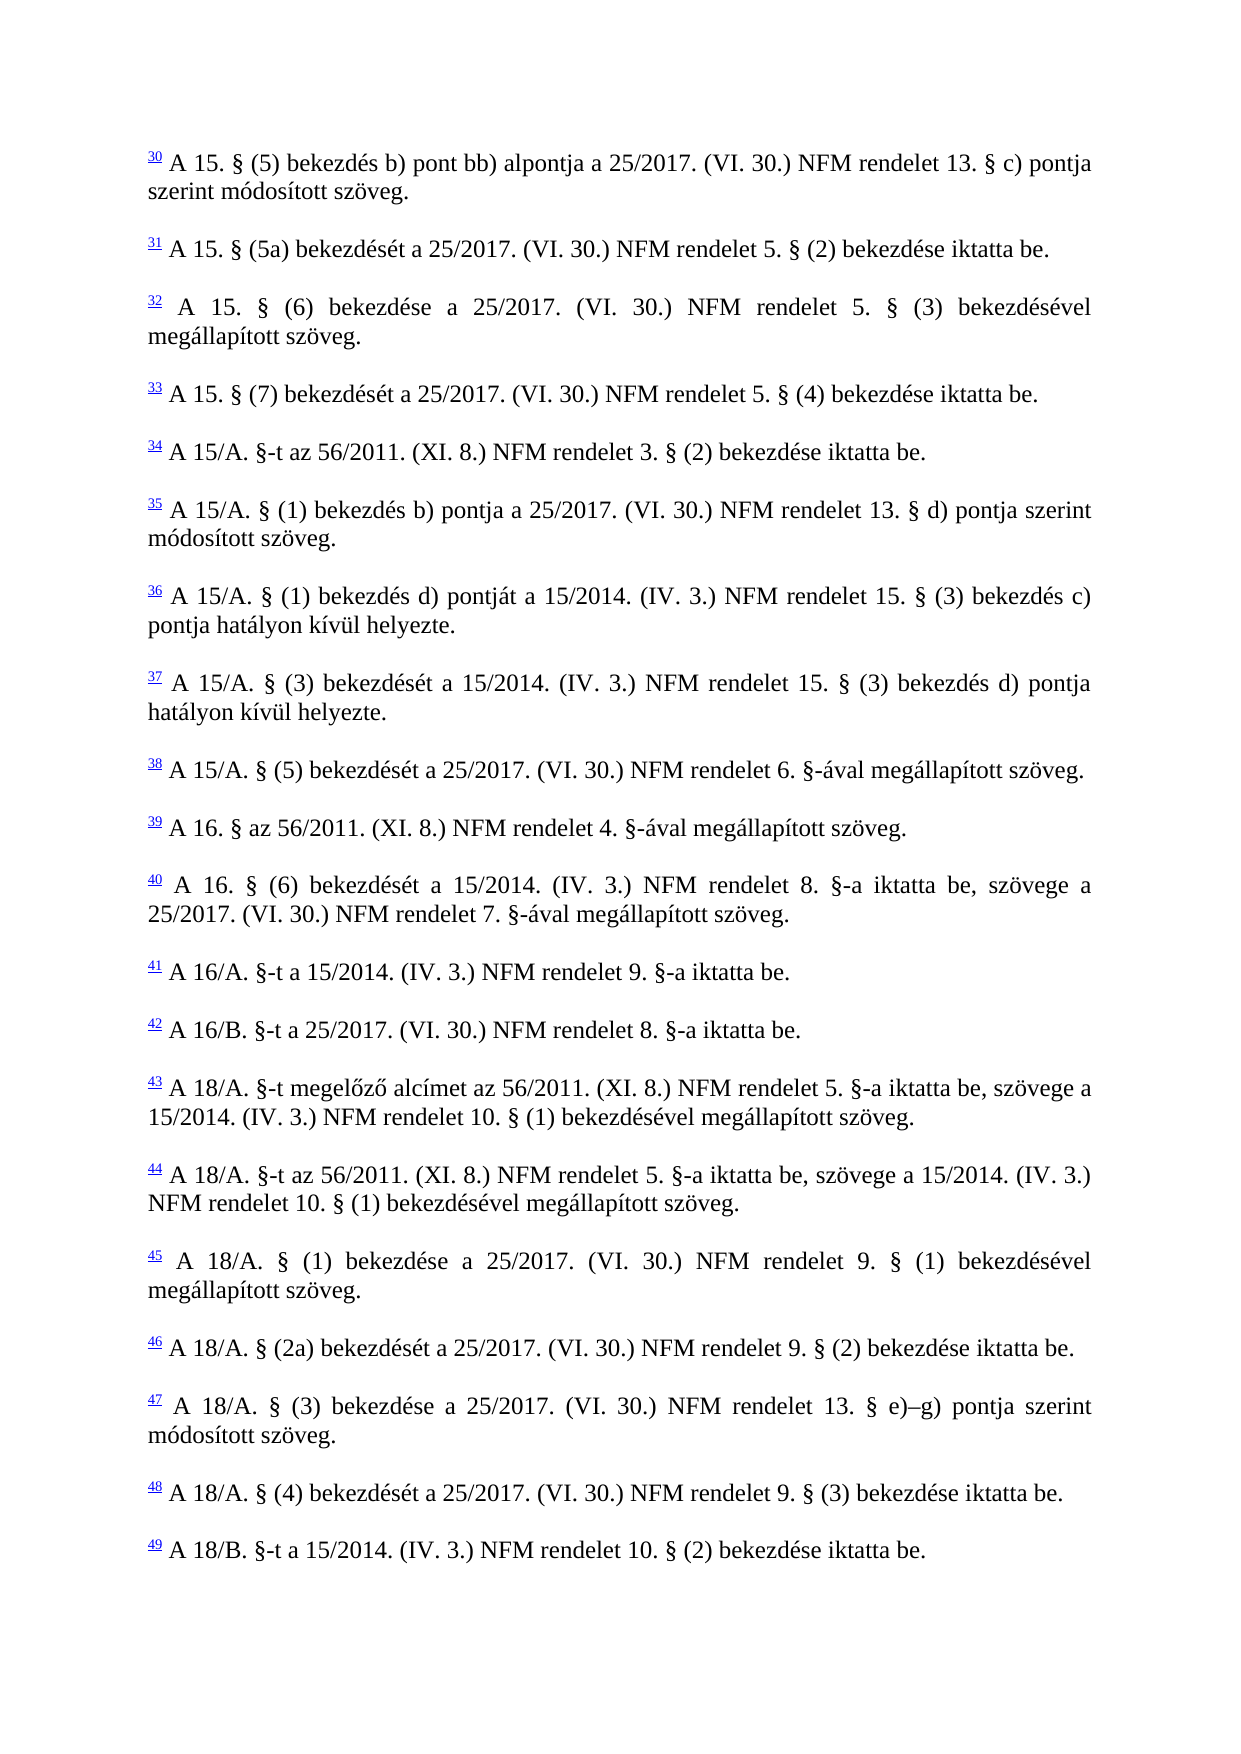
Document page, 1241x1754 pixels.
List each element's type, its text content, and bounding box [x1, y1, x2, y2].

text 45 A 18/A. § (1) bekezdése a 25/2017. (VI. 30.) NFM rendelet 9. § (1) bekezdésével megállapított szöveg. [148, 1246, 1093, 1304]
text 41 A 16/A. §-t a 15/2014. (IV. 3.) NFM rendelet 9. §-a iktatta be. [148, 957, 1093, 986]
text 39 A 16. § az 56/2011. (XI. 8.) NFM rendelet 4. §-ával megállapított szöveg. [148, 813, 1093, 841]
text 35 A 15/A. § (1) bekezdés b) pontja a 25/2017. (VI. 30.) NFM rendelet 13. § d) pontja szerint módosított szöveg. [148, 495, 1093, 552]
text 42 A 16/B. §-t a 25/2017. (VI. 30.) NFM rendelet 8. §-a iktatta be. [148, 1015, 1093, 1044]
text 37 A 15/A. § (3) bekezdését a 15/2014. (IV. 3.) NFM rendelet 15. § (3) bekezdés d) pontja hatályon kívül helyezte. [148, 668, 1093, 726]
text 44 A 18/A. §-t az 56/2011. (XI. 8.) NFM rendelet 5. §-a iktatta be, szövege a 15/2014. (IV. 3.) NFM rendelet 10. § (1) bekezdésével megállapított szöveg. [148, 1160, 1093, 1217]
text 36 A 15/A. § (1) bekezdés d) pontját a 15/2014. (IV. 3.) NFM rendelet 15. § (3) bekezdés c) pontja hatályon kívül helyezte. [148, 581, 1093, 639]
text 49 A 18/B. §-t a 15/2014. (IV. 3.) NFM rendelet 10. § (2) bekezdése iktatta be. [148, 1536, 1093, 1564]
text 32 A 15. § (6) bekezdése a 25/2017. (VI. 30.) NFM rendelet 5. § (3) bekezdésével megállapított szöveg. [148, 292, 1093, 350]
text 40 A 16. § (6) bekezdését a 15/2014. (IV. 3.) NFM rendelet 8. §-a iktatta be, szövege a 25/2017. (VI. 30.) NFM rendelet 7. §-ával megállapított szöveg. [148, 871, 1093, 928]
text 46 A 18/A. § (2a) bekezdését a 25/2017. (VI. 30.) NFM rendelet 9. § (2) bekezdése iktatta be. [148, 1333, 1093, 1362]
text 31 A 15. § (5a) bekezdését a 25/2017. (VI. 30.) NFM rendelet 5. § (2) bekezdése iktatta be. [148, 234, 1093, 263]
text 38 A 15/A. § (5) bekezdését a 25/2017. (VI. 30.) NFM rendelet 6. §-ával megállapított szöveg. [148, 755, 1093, 783]
text 47 A 18/A. § (3) bekezdése a 25/2017. (VI. 30.) NFM rendelet 13. § e)–g) pontja szerint módosított szöveg. [148, 1391, 1093, 1448]
text 33 A 15. § (7) bekezdését a 25/2017. (VI. 30.) NFM rendelet 5. § (4) bekezdése iktatta be. [148, 379, 1093, 408]
text 34 A 15/A. §-t az 56/2011. (XI. 8.) NFM rendelet 3. § (2) bekezdése iktatta be. [148, 437, 1093, 466]
text 43 A 18/A. §-t megelőző alcímet az 56/2011. (XI. 8.) NFM rendelet 5. §-a iktatta be, szövege a 15/2014. (IV. 3.) NFM rendelet 10. § (1) bekezdésével megállapított szöveg. [148, 1073, 1093, 1131]
text 30 A 15. § (5) bekezdés b) pont bb) alpontja a 25/2017. (VI. 30.) NFM rendelet 13. § c) pontja szerint módosított szöveg. [148, 148, 1093, 205]
text 48 A 18/A. § (4) bekezdését a 25/2017. (VI. 30.) NFM rendelet 9. § (3) bekezdése iktatta be. [148, 1478, 1093, 1506]
